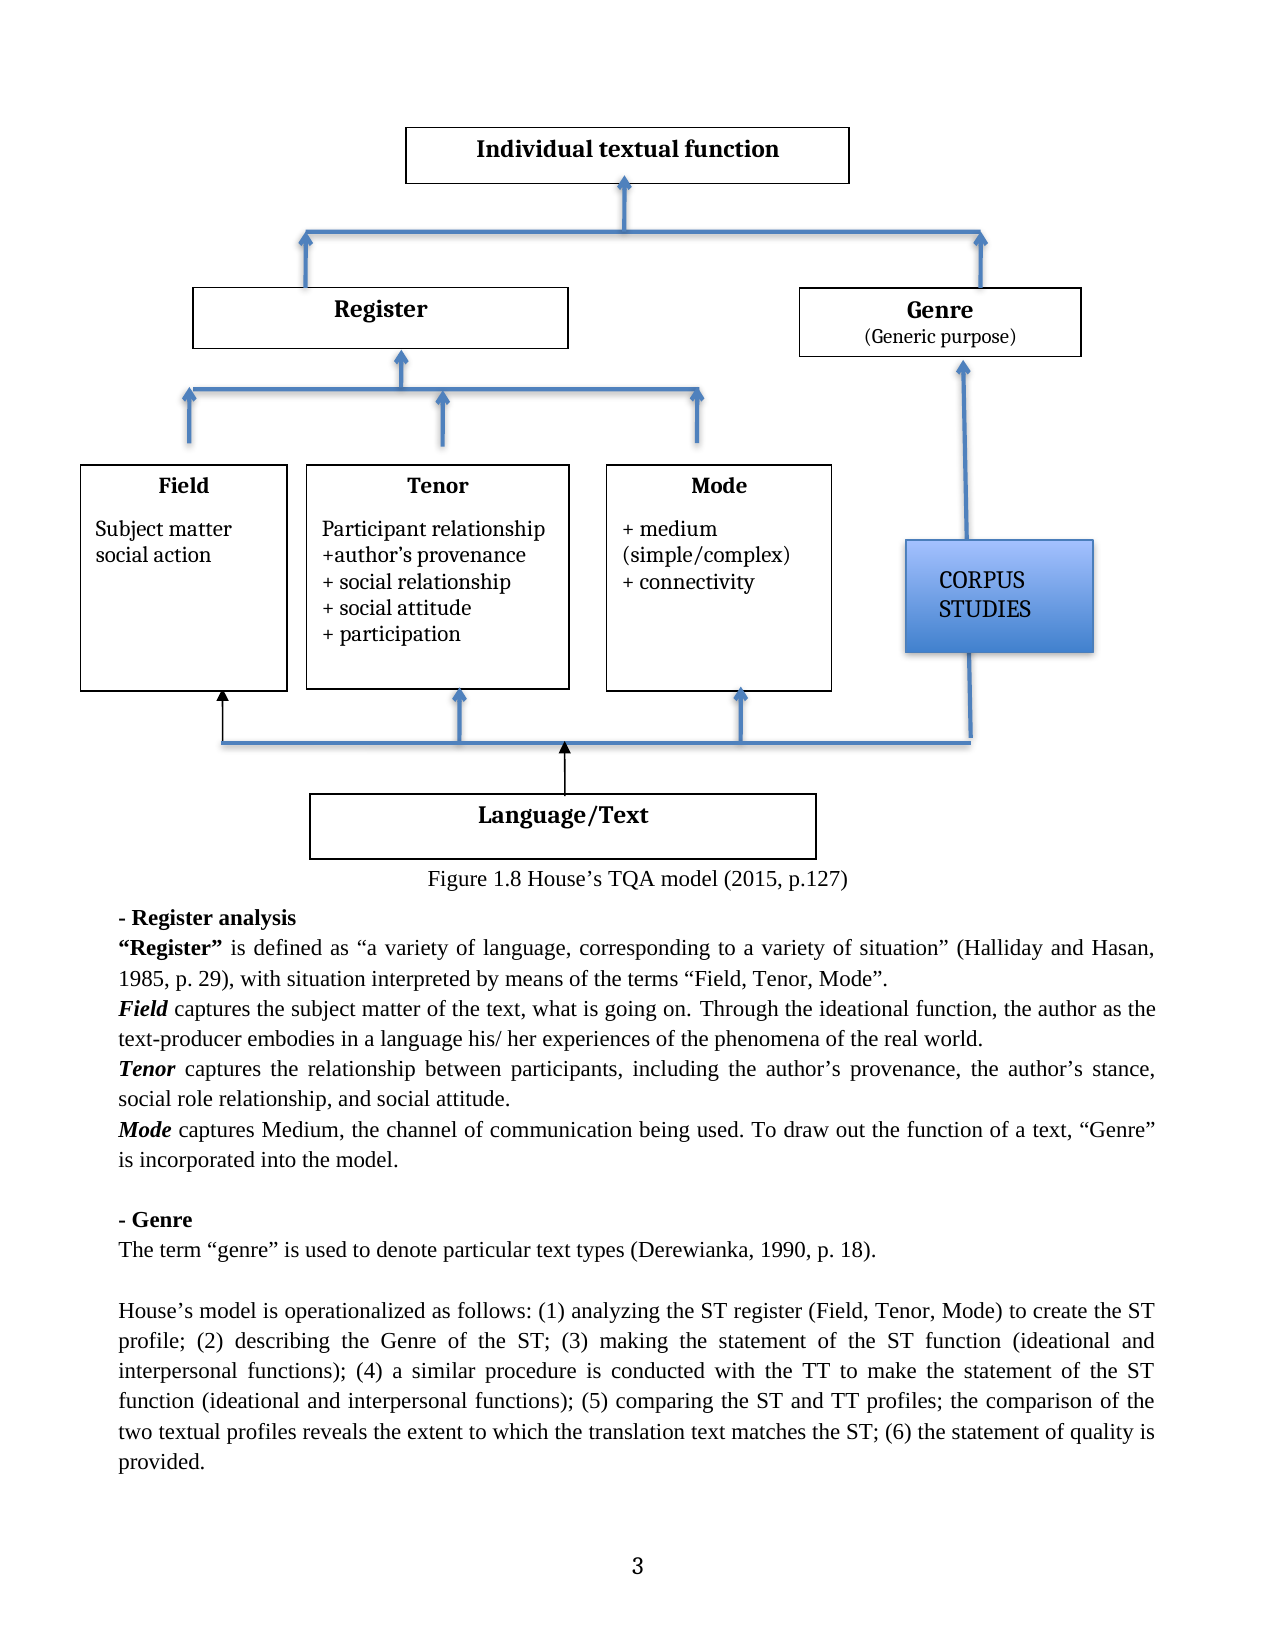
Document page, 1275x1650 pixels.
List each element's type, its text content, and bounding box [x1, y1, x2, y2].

text Mode captures Medium, the channel of communication being used. To draw out the function of a text, “Genre” is incorporated into the model. [118, 1116, 1157, 1172]
text Figure 1.8 House’s TQA model (2015, p.127) [118, 865, 1157, 891]
text - Genre [118, 1206, 1157, 1233]
text - Register analysis [118, 904, 1157, 931]
text Field captures the subject matter of the text, what is going on. Through the ideational function, the author as the text-producer embodies in a language his/ her experiences of the phenomena of the real world. [118, 995, 1157, 1051]
text Tenor captures the relationship between participants, including the author’s provenance, the author’s stance, social role relationship, and social attitude. [118, 1055, 1157, 1112]
text “Register” is defined as “a variety of language, corresponding to a variety of situation” (Halliday and Hasan, 1985, p. 29), with situation interpreted by means of the terms “Field, Tenor, Mode”. [118, 934, 1157, 991]
text House’s model is operationalized as follows: (1) analyzing the ST register (Field, Tenor, Mode) to create the ST profile; (2) describing the Genre of the ST; (3) making the statement of the ST function (ideational and interpersonal functions); (4) a similar procedure is conducted with the TT to make the statement of the ST function (ideational and interpersonal functions); (5) comparing the ST and TT profiles; the comparison of the two textual profiles reveals the extent to which the translation text matches the ST; (6) the statement of quality is provided. [118, 1297, 1157, 1474]
text The term “genre” is used to denote particular text types (Derewianka, 1990, p. 18). [118, 1237, 1157, 1263]
